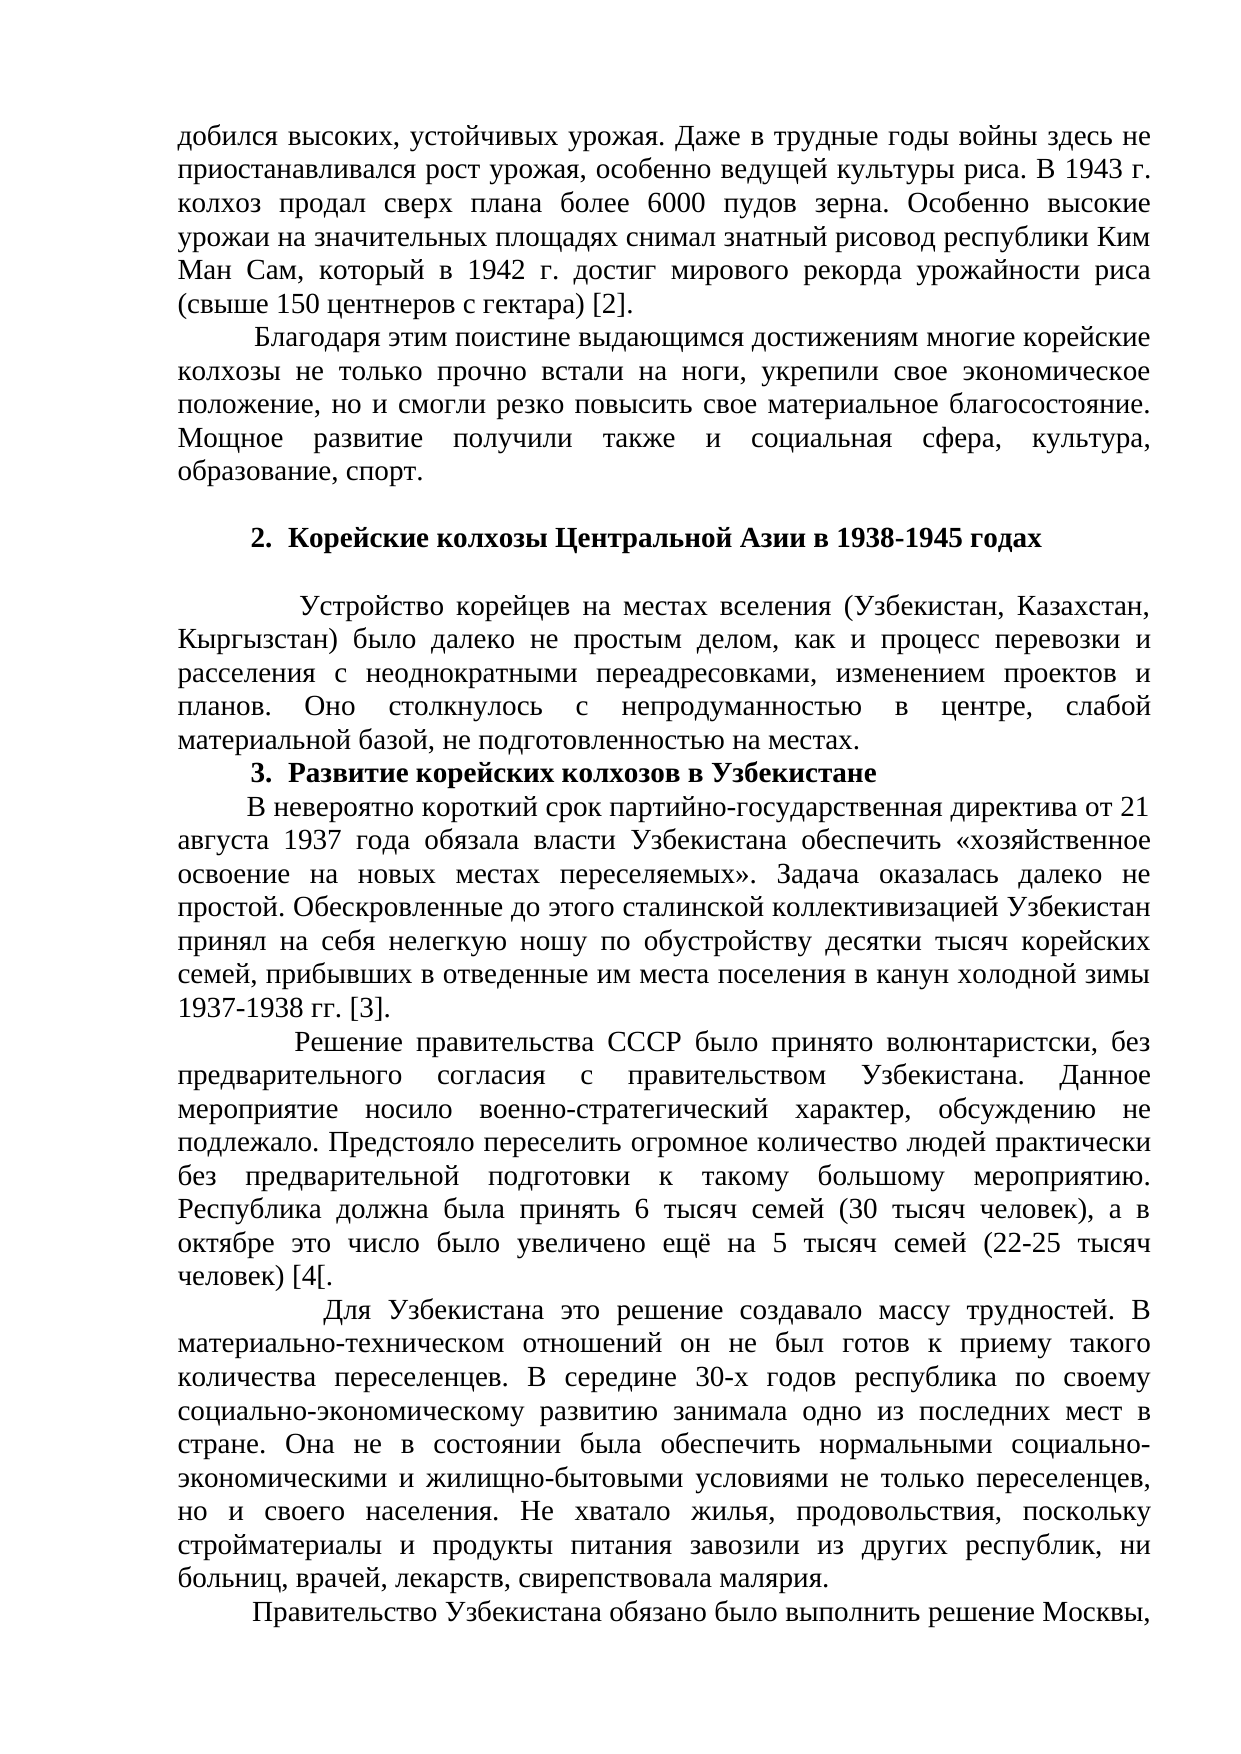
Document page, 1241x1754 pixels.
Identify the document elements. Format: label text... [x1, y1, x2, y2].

list Развитие корейских колхозов в Узбекистане [250, 755, 1152, 789]
text Устройство корейцев на местах вселения (Узбекистан, Казахстан, Кыргызстан) было далеко не простым делом, как и процесс перевозки и расселения с неоднократными переадресовками, изменением проектов и планов. Оно столкнулось с непродуманностью в центре, слабой материальной базой, не подготовленностью на местах. [177, 588, 1152, 755]
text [177, 1594, 1152, 1627]
list Корейские колхозы Центральной Азии в 1938-1945 годах [250, 521, 1152, 554]
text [177, 118, 1152, 319]
text Решение правительства СССР было принято волюнтаристски, без предварительного согласия с правительством Узбекистана. Данное мероприятие носило военно-стратегический характер, обсуждению не подлежало. Предстояло переселить огромное количество людей практически без предварительной подготовки к такому большому мероприятию. Республика должна была принять 6 тысяч семей (30 тысяч человек), а в октябре это число было увеличено ещё на 5 тысяч семей (22-25 тысяч человек) [4[. [177, 1024, 1152, 1292]
text В невероятно короткий срок партийно-государственная директива от 21 августа 1937 года обязала власти Узбекистана обеспечить «хозяйственное освоение на новых местах переселяемых». Задача оказалась далеко не простой. Обескровленные до этого сталинской коллективизацией Узбекистан принял на себя нелегкую ношу по обустройству десятки тысяч корейских семей, прибывших в отведенные им места поселения в канун холодной зимы 1937-1938 гг. [3]. [177, 789, 1152, 1024]
text Благодаря этим поистине выдающимся достижениям многие корейские колхозы не только прочно встали на ноги, укрепили свое экономическое положение, но и смогли резко повысить свое материальное благосостояние. Мощное развитие получили также и социальная сфера, культура, образование, спорт. [177, 319, 1152, 487]
text Для Узбекистана это решение создавало массу трудностей. В материально-техническом отношений он не был готов к приему такого количества переселенцев. В середине 30-х годов республика по своему социально-экономическому развитию занимала одно из последних мест в стране. Она не в состоянии была обеспечить нормальными социально-экономическими и жилищно-бытовыми условиями не только переселенцев, но и своего населения. Не хватало жилья, продовольствия, поскольку стройматериалы и продукты питания завозили из других республик, ни больниц, врачей, лекарств, свирепствовала малярия. [177, 1292, 1152, 1594]
